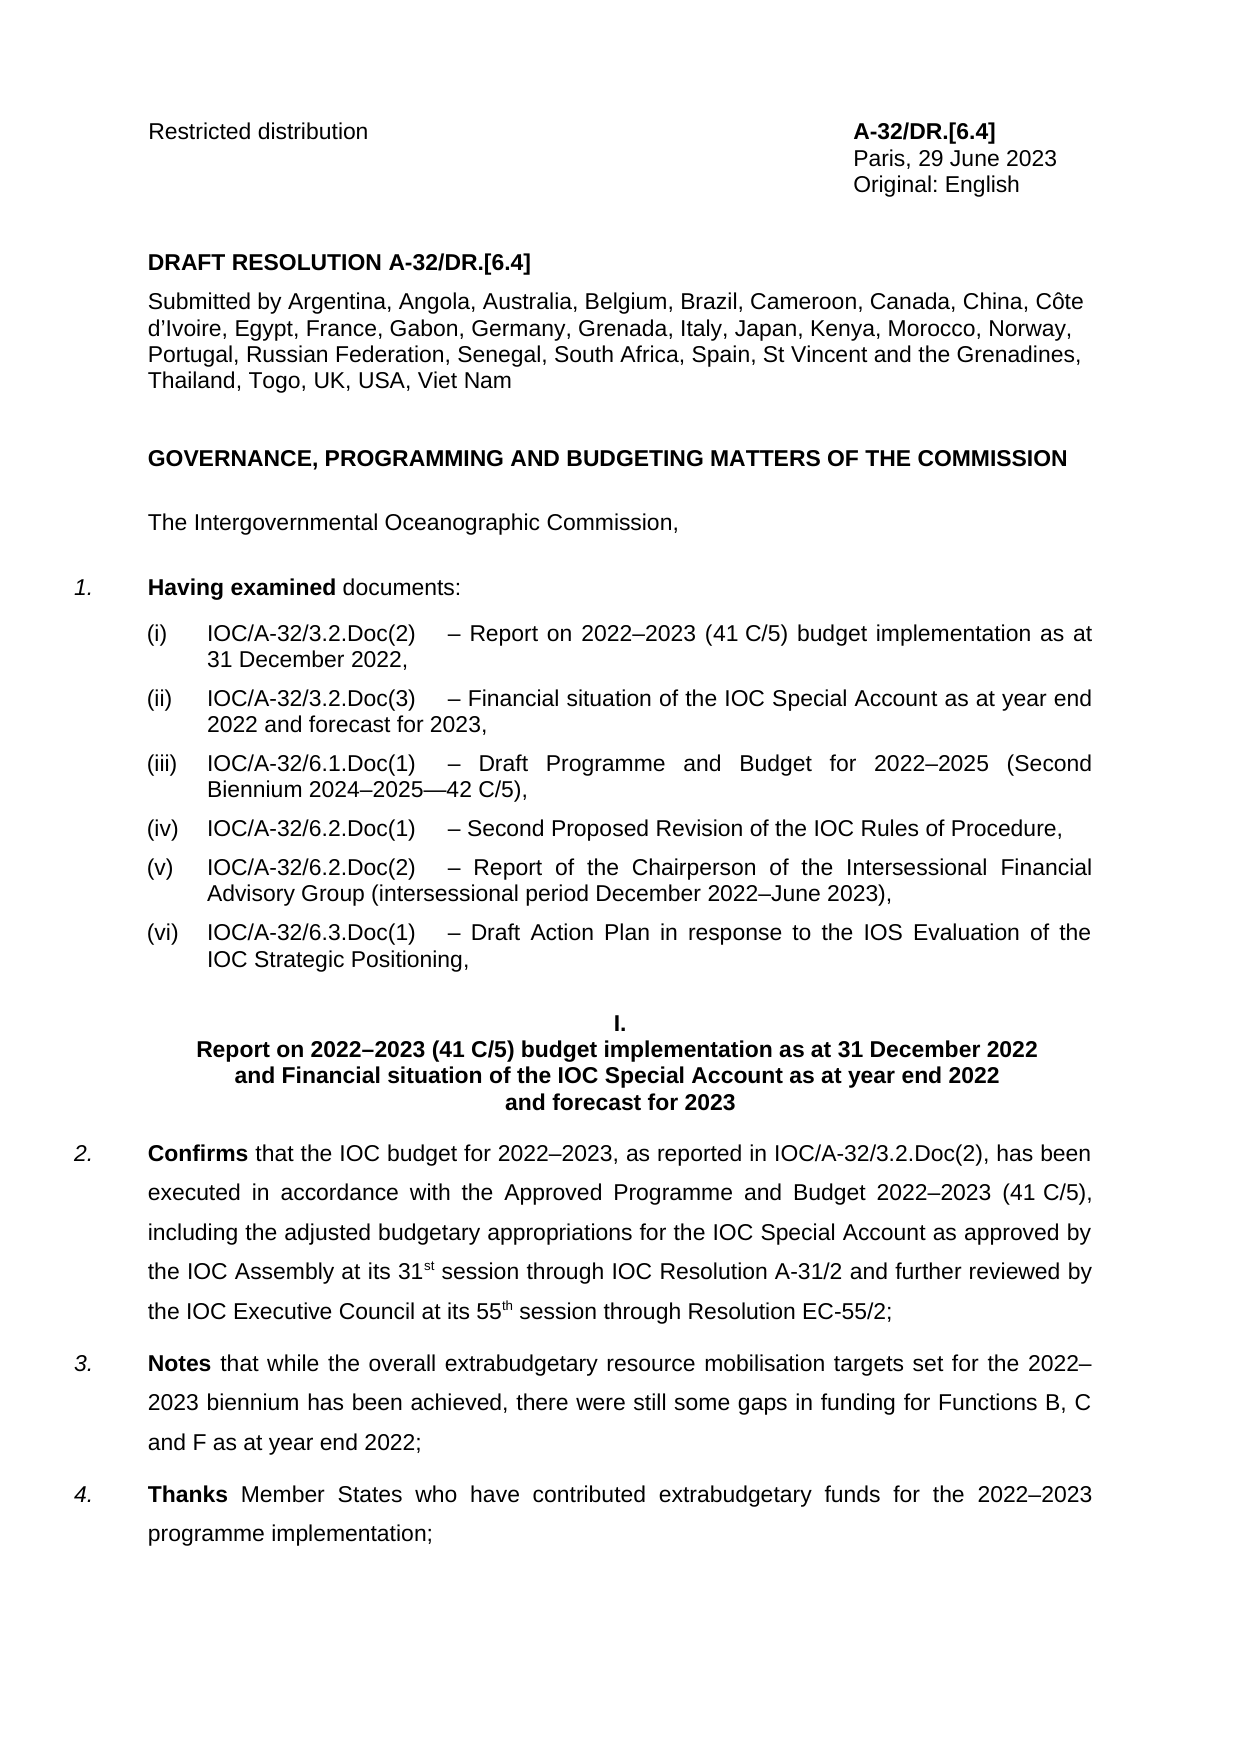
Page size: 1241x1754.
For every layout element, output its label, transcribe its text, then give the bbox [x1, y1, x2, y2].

table_header A-32/DR.[6.4] Paris, 29 June 2023 Original: English [842, 118, 1148, 197]
text DRAFT RESOLUTION A-32/DR.[6.4] [148, 249, 1092, 275]
text GOVERNANCE, PROGRAMMING AND BUDGETING MATTERS OF THE COMMISSION [148, 445, 1092, 471]
list IOC/A-32/6.1.Doc(1) – Draft Programme and Budget for 2022–2025 (Second Biennium 2024–2025—42 C/5), [147, 750, 1092, 803]
text The Intergovernmental Oceanographic Commission, [148, 509, 1092, 536]
list IOC/A-32/6.3.Doc(1) – Draft Action Plan in response to the IOS Evaluation of the IOC Strategic Positioning, [147, 919, 1092, 972]
text I. Report on 2022–2023 (41 C/5) budget implementation as at 31 December 2022 and Financial situation of the IOC Special Account as at year end 2022 and forecast for 2023 [148, 1009, 1092, 1115]
list IOC/A-32/3.2.Doc(3) – Financial situation of the IOC Special Account as at year end 2022 and forecast for 2023, [147, 685, 1092, 737]
table_header Restricted distribution [148, 118, 842, 197]
list Confirms that the IOC budget for 2022–2023, as reported in IOC/A-32/3.2.Doc(2), has been executed in accordance with the Approved Programme and Budget 2022–2023 (41 C/5), including the adjusted budgetary appropriations for the IOC Special Account as approved by the IOC Assembly at its 31st session through IOC Resolution A-31/2 and further reviewed by the IOC Executive Council at its 55th session through Resolution EC-55/2; [74, 1140, 1092, 1324]
list Having examined documents: [74, 574, 1092, 600]
list Thanks Member States who have contributed extrabudgetary funds for the 2022–2023 programme implementation; [74, 1481, 1092, 1547]
list IOC/A-32/6.2.Doc(1) – Second Proposed Revision of the IOC Rules of Procedure, [147, 815, 1092, 842]
text Submitted by Argentina, Angola, Australia, Belgium, Brazil, Cameroon, Canada, China, Côte d’Ivoire, Egypt, France, Gabon, Germany, Grenada, Italy, Japan, Kenya, Morocco, Norway, Portugal, Russian Federation, Senegal, South Africa, Spain, St Vincent and the Grenadines, Thailand, Togo, UK, USA, Viet Nam [148, 288, 1092, 393]
list IOC/A-32/3.2.Doc(2) – Report on 2022–2023 (41 C/5) budget implementation as at 31 December 2022, [147, 619, 1092, 672]
list IOC/A-32/6.2.Doc(2) – Report of the Chairperson of the Intersessional Financial Advisory Group (intersessional period December 2022–June 2023), [147, 854, 1092, 907]
list Notes that while the overall extrabudgetary resource mobilisation targets set for the 2022–2023 biennium has been achieved, there were still some gaps in funding for Functions B, C and F as at year end 2022; [74, 1350, 1092, 1455]
